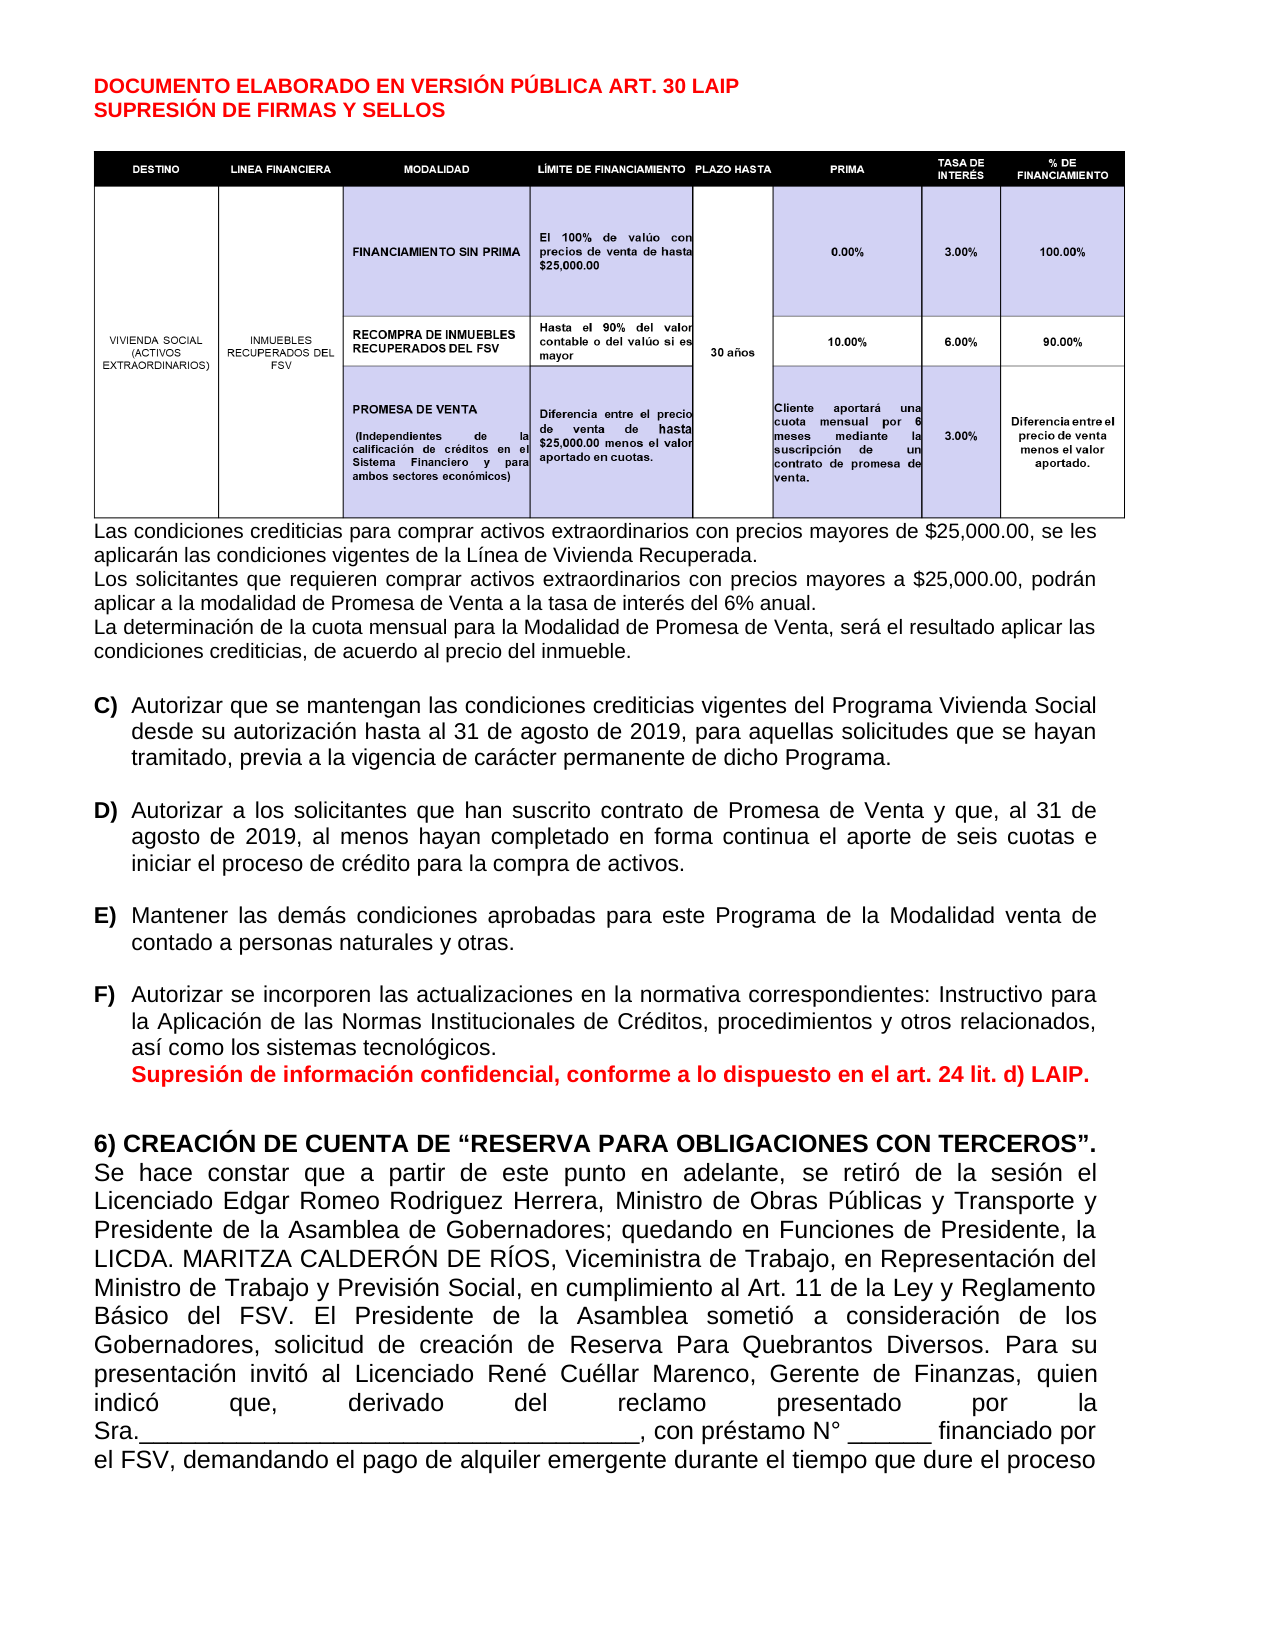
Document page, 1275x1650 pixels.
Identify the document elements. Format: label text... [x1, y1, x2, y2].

text Los solicitantes que requieren comprar activos extraordinarios con precios mayores a $25,000.00, podrán aplicar a la modalidad de Promesa de Venta a la tasa de interés del 6% anual. [94, 567, 1098, 615]
list Mantener las demás condiciones aprobadas para este Programa de la Modalidad venta de contado a personas naturales y otras. [94, 902, 1098, 955]
list Autorizar a los solicitantes que han suscrito contrato de Promesa de Venta y que, al 31 de agosto de 2019, al menos hayan completado en forma continua el aporte de seis cuotas e iniciar el proceso de crédito para la compra de activos. [94, 797, 1098, 876]
list Autorizar que se mantengan las condiciones crediticias vigentes del Programa Vivienda Social desde su autorización hasta al 31 de agosto de 2019, para aquellas solicitudes que se hayan tramitado, previa a la vigencia de carácter permanente de dicho Programa. [94, 692, 1098, 771]
picture [93, 150, 1125, 519]
text Las condiciones crediticias para comprar activos extraordinarios con precios mayores de $25,000.00, se les aplicarán las condiciones vigentes de la Línea de Vivienda Recuperada. [94, 519, 1098, 567]
list Supresión de información confidencial, conforme a lo dispuesto en el art. 24 lit. d) LAIP. [131, 1061, 1098, 1087]
list Autorizar se incorporen las actualizaciones en la normativa correspondientes: Instructivo para la Aplicación de las Normas Institucionales de Créditos, procedimientos y otros relacionados, así como los sistemas tecnológicos. [94, 981, 1098, 1061]
text La determinación de la cuota mensual para la Modalidad de Promesa de Venta, será el resultado aplicar las condiciones crediticias, de acuerdo al precio del inmueble. [94, 615, 1098, 663]
